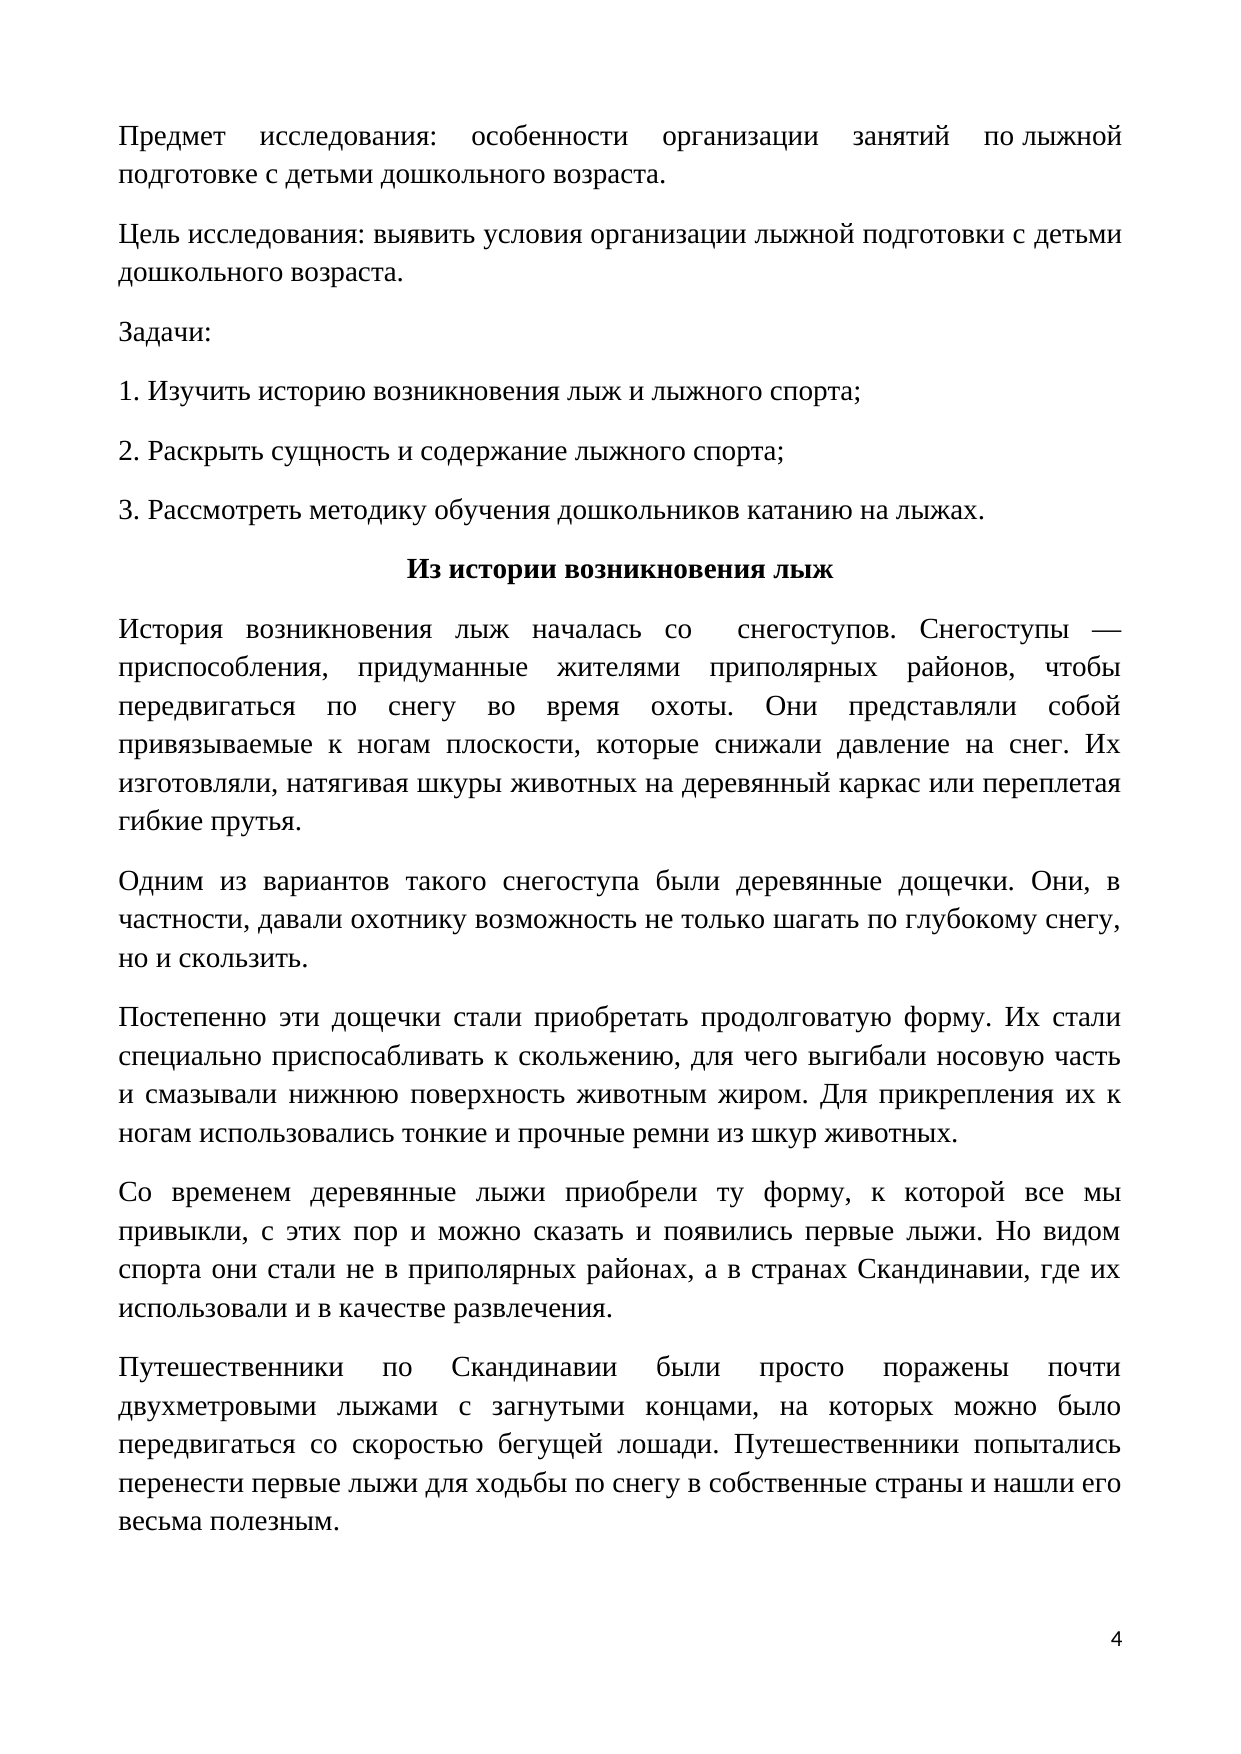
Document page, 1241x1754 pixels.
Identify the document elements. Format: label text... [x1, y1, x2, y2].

text Предмет исследования: особенности организации занятий по лыжной подготовке с детьми дошкольного возраста. [118, 118, 1122, 190]
text Постепенно эти дощечки стали приобретать продолговатую форму. Их стали специально приспосабливать к скольжению, для чего выгибали носовую часть и смазывали нижнюю поверхность животным жиром. Для прикрепления их к ногам использовались тонкие и прочные ремни из шкур животных. [118, 999, 1122, 1148]
text 3. Рассмотреть методику обучения дошкольников катанию на лыжах. [118, 492, 1122, 526]
text Задачи: [118, 314, 1122, 347]
text 2. Раскрыть сущность и содержание лыжного спорта; [118, 433, 1122, 466]
text Путешественники по Скандинавии были просто поражены почти двухметровыми лыжами с загнутыми концами, на которых можно было передвигаться со скоростью бегущей лошади. Путешественники попытались перенести первые лыжи для ходьбы по снегу в собственные страны и нашли его весьма полезным. [118, 1349, 1122, 1537]
text Из истории возникновения лыж [118, 551, 1122, 585]
text 1. Изучить историю возникновения лыж и лыжного спорта; [118, 373, 1122, 407]
text Со временем деревянные лыжи приобрели ту форму, к которой все мы привыкли, с этих пор и можно сказать и появились первые лыжи. Но видом спорта они стали не в приполярных районах, а в странах Скандинавии, где их использовали и в качестве развлечения. [118, 1174, 1122, 1323]
text Цель исследования: выявить условия организации лыжной подготовки с детьми дошкольного возраста. [118, 216, 1122, 288]
text Одним из вариантов такого снегоступа были деревянные дощечки. Они, в частности, давали охотнику возможность не только шагать по глубокому снегу, но и скользить. [118, 863, 1122, 973]
text История возникновения лыж началась со снегоступов. Снегоступы — приспособления, придуманные жителями приполярных районов, чтобы передвигаться по снегу во время охоты. Они представляли собой привязываемые к ногам плоскости, которые снижали давление на снег. Их изготовляли, натягивая шкуры животных на деревянный каркас или переплетая гибкие прутья. [118, 611, 1122, 837]
